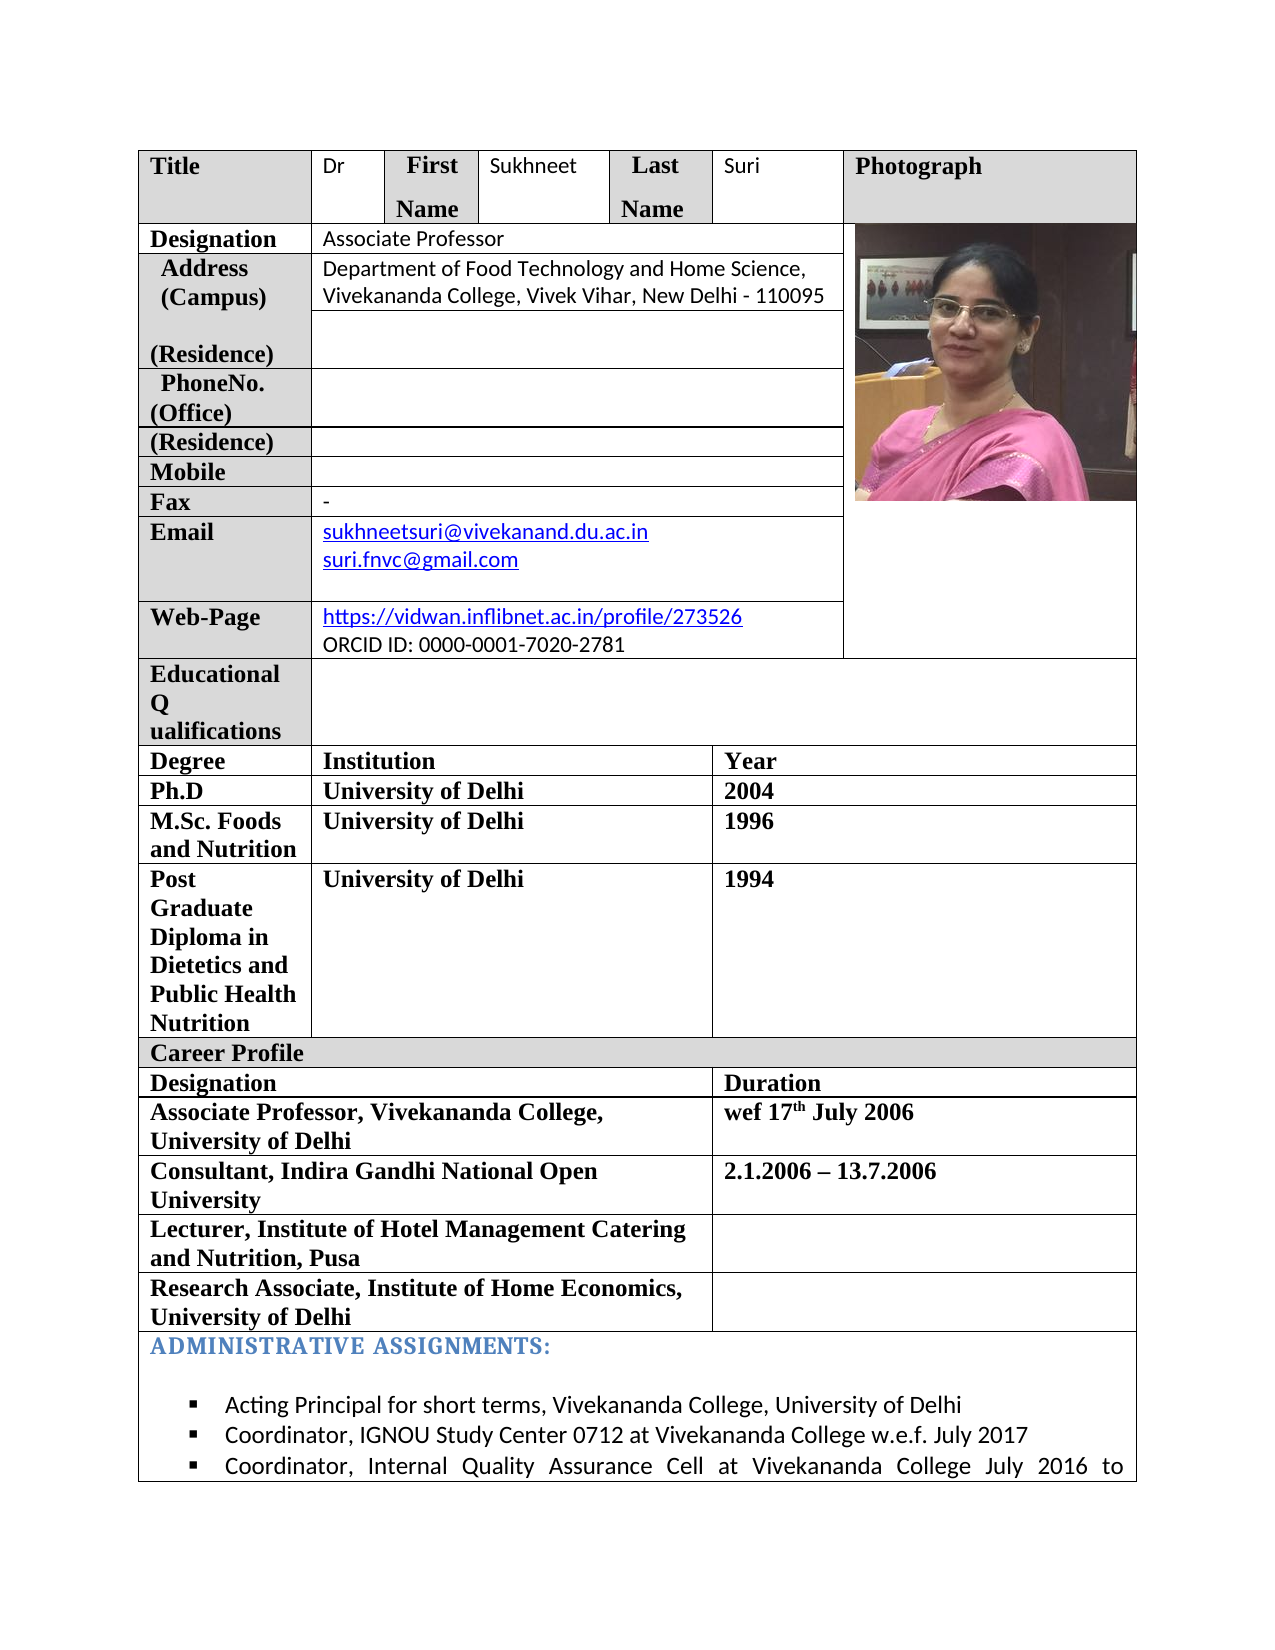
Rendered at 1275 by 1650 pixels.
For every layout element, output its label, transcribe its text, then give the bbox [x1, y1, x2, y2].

table_header Suri [713, 151, 843, 223]
table_cell Degree [139, 746, 311, 775]
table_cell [139, 1332, 1136, 1481]
table_cell 2004 [713, 776, 1136, 805]
table_header Sukhneet [479, 151, 609, 223]
table_header Photograph [844, 151, 1136, 223]
table_cell Post Graduate Diploma in Dietetics and Public Health Nutrition [139, 864, 311, 1037]
table_cell University of Delhi [312, 776, 712, 805]
table_cell University of Delhi [312, 864, 712, 1037]
table_cell Ph.D [139, 776, 311, 805]
table_cell [713, 1215, 1136, 1272]
table_cell sukhneetsuri@vivekanand.du.ac.in suri.fnvc@gmail.com [312, 517, 843, 601]
table_cell Research Associate, Institute of Home Economics, University of Delhi [139, 1273, 712, 1331]
table_header Title [139, 151, 311, 223]
table_cell Career Profile [139, 1038, 1136, 1067]
table_cell Fax [139, 487, 311, 516]
table_cell [312, 659, 1136, 745]
table_cell University of Delhi [312, 806, 712, 863]
table_cell Consultant, Indira Gandhi National Open University [139, 1156, 712, 1213]
table_cell https://vidwan.inflibnet.ac.in/profile/273526 ORCID ID: 0000-0001-7020-2781 [312, 602, 843, 658]
table_cell Associate Professor [312, 224, 843, 253]
table_cell M.Sc. Foods and Nutrition [139, 806, 311, 863]
table_cell [312, 428, 843, 456]
table_cell Year [713, 746, 1136, 775]
table_cell Associate Professor, Vivekananda College, University of Delhi [139, 1098, 712, 1155]
table_cell Address (Campus) (Residence) [139, 254, 161, 368]
table_cell Mobile [139, 457, 311, 486]
table_cell 1994 [713, 864, 1136, 1037]
table_cell Educational Qualifications [139, 659, 311, 745]
table_header Dr [312, 151, 384, 223]
table_cell Duration [713, 1068, 1136, 1096]
table_cell [312, 311, 843, 368]
table_cell Department of Food Technology and Home Science, Vivekananda College, Vivek Vihar, New Delhi - 110095 [312, 254, 843, 310]
table_cell Designation [139, 224, 311, 253]
table_cell Designation [139, 1068, 712, 1096]
table_cell (Residence) [139, 428, 311, 456]
table_cell wef 17th July 2006 [713, 1098, 1136, 1155]
table_cell PhoneNo. (Office) [139, 369, 311, 426]
table_cell Web-Page [139, 602, 311, 658]
table_cell - [312, 487, 843, 516]
table_cell [713, 1273, 1136, 1331]
table_cell [844, 224, 1136, 658]
table_header Last Name [610, 151, 712, 223]
table_cell 1996 [713, 806, 1136, 863]
table_cell 2.1.2006 – 13.7.2006 [713, 1156, 1136, 1213]
table_cell [312, 457, 843, 486]
table_cell Institution [312, 746, 712, 775]
table_cell [312, 369, 843, 426]
table_cell Lecturer, Institute of Hotel Management Catering and Nutrition, Pusa [139, 1215, 712, 1272]
table_cell Email [139, 517, 311, 601]
table_header First Name [385, 151, 478, 223]
